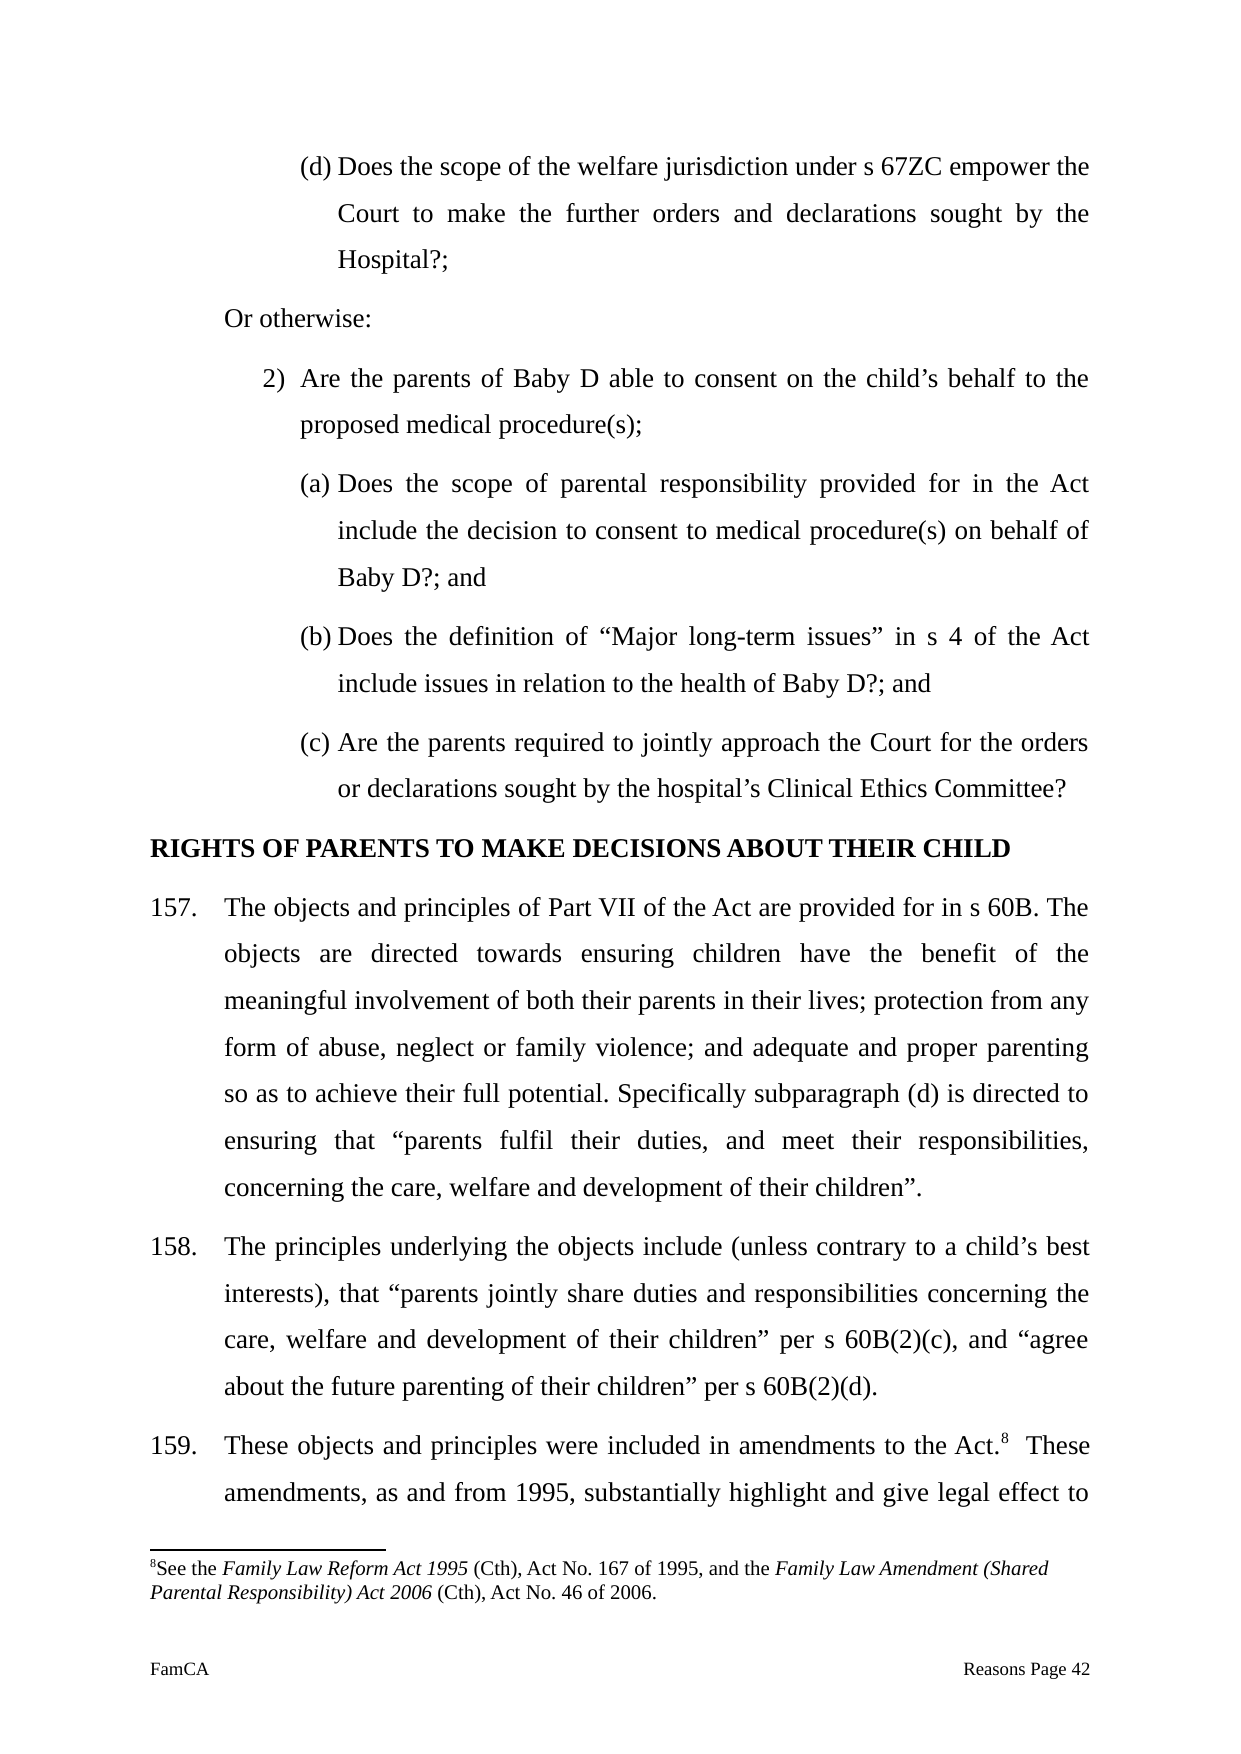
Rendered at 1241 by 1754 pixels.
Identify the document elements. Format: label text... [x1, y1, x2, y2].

text Or otherwise: [150, 302, 1090, 334]
text RIGHTS OF PARENTS TO MAKE DECISIONS ABOUT THEIR CHILD [150, 832, 1090, 863]
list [150, 1429, 1090, 1507]
list The principles underlying the objects include (unless contrary to a child’s best interests), that “parents jointly share duties and responsibilities concerning the care, welfare and development of their children” per s 60B(2)(c), and “agree about the future parenting of their children” per s 60B(2)(d). [150, 1230, 1090, 1401]
list Does the scope of parental responsibility provided for in the Act include the decision to consent to medical procedure(s) on behalf of Baby D?; and [300, 467, 1090, 592]
list Are the parents required to jointly approach the Court for the orders or declarations sought by the hospital’s Clinical Ethics Committee? [300, 726, 1090, 804]
list Are the parents of Baby D able to consent on the child’s behalf to the proposed medical procedure(s); [262, 362, 1090, 439]
list Does the definition of “Major long-term issues” in s 4 of the Act include issues in relation to the health of Baby D?; and [300, 620, 1090, 698]
list Does the scope of the welfare jurisdiction under s 67ZC empower the Court to make the further orders and declarations sought by the Hospital?; [300, 150, 1090, 274]
list The objects and principles of Part of the Act are provided for in s 60B. The objects are directed towards ensuring children have the benefit of the meaningful involvement of both their parents in their lives; protection from any form of abuse, neglect or family violence; and adequate and proper parenting so as to achieve their full potential. Specifically subparagraph (d) is directed to ensuring that “parents fulfil their duties, and meet their responsibilities, concerning the care, welfare and development of their children”. [150, 891, 1090, 1202]
